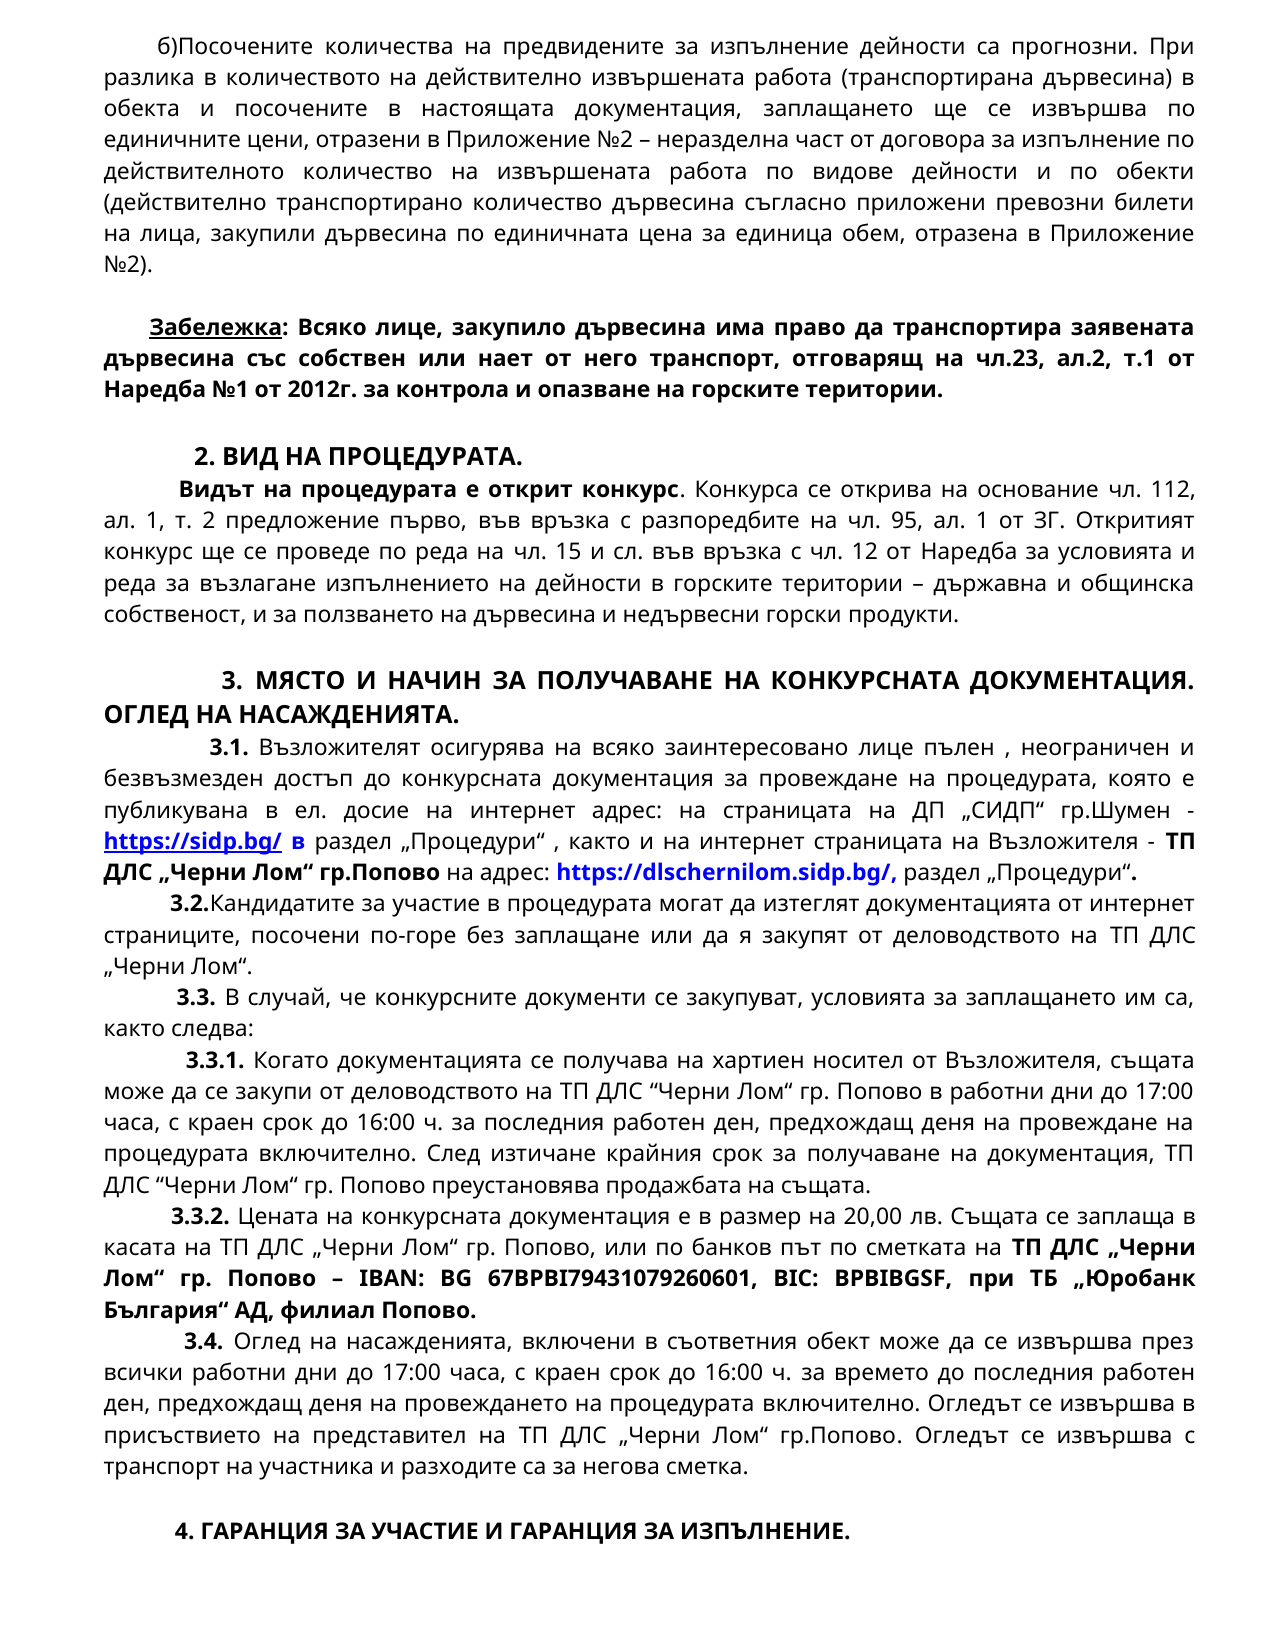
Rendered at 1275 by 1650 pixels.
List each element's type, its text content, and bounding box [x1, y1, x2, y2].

text 4. ГАРАНЦИЯ ЗА УЧАСТИЕ И ГАРАНЦИЯ ЗА ИЗПЪЛНЕНИЕ. [103, 1515, 1196, 1546]
text 3.4. Оглед на насажденията, включени в съответния обект може да се извършва през всички работни дни до 17:00 часа, с краен срок до 16:00 ч. за времето до последния работен ден, предхождащ деня на провеждането на процедурата включително. Огледът се извършва в присъствието на представител на ТП ДЛС „Черни Лом“ гр.Попово. Огледът се извършва с транспорт на участника и разходите са за негова сметка. [103, 1325, 1196, 1481]
text 3.3.1. Когато документацията се получава на хартиен носител от Възложителя, същата може да се закупи от деловодството на ТП ДЛС “Черни Лом“ гр. Попово в работни дни до 17:00 часа, с краен срок до 16:00 ч. за последния работен ден, предхождащ деня на провеждане на процедурата включително. След изтичане крайния срок за получаване на документация, ТП ДЛС “Черни Лом“ гр. Попово преустановява продажбата на същата. [103, 1044, 1196, 1200]
text Видът на процедурата е открит конкурс. Конкурса се открива на основание чл. 112, ал. 1, т. 2 предложение първо, във връзка с разпоредбите на чл. 95, ал. 1 от ЗГ. Откритият конкурс ще се проведе по реда на чл. 15 и сл. във връзка с чл. 12 от Наредба за условията и реда за възлагане изпълнението на дейности в горските територии – държавна и общинска собственост, и за ползването на дървесина и недървесни горски продукти. [103, 473, 1196, 629]
text б)Посочените количества на предвидените за изпълнение дейности са прогнозни. При разлика в количеството на действително извършената работа (транспортирана дървесина) в обекта и посочените в настоящата документация, заплащането ще се извършва по единичните цени, отразени в Приложение №2 – неразделна част от договора за изпълнение по действителното количество на извършената работа по видове дейности и по обекти (действително транспортирано количество дървесина съгласно приложени превозни билети на лица, закупили дървесина по единичната цена за единица обем, отразена в Приложение №2). [103, 29, 1196, 279]
text 3.3.2. Цената на конкурсната документация е в размер на 20,00 лв. Същата се заплаща в касата на ТП ДЛС „Черни Лом“ гр. Попово, или по банков път по сметката на ТП ДЛС „Черни Лом“ гр. Попово – IBAN: BG 67BPBI79431079260601, BIC: BPBIBGSF, при ТБ „Юробанк България“ АД, филиал Попово. [103, 1200, 1196, 1325]
text 2. ВИД НА ПРОЦЕДУРАТА. [103, 439, 1196, 473]
text 3.2.Кандидатите за участие в процедурата могат да изтеглят документацията от интернет страниците, посочени по-горе без заплащане или да я закупят от деловодството на ТП ДЛС „Черни Лом“. [103, 887, 1196, 981]
text 3.3. В случай, че конкурсните документи се закупуват, условията за заплащането им са, както следва: [103, 981, 1196, 1044]
text Забележка: Всяко лице, закупило дървесина има право да транспортира заявената дървесина със собствен или нает от него транспорт, отговарящ на чл.23, ал.2, т.1 от Наредба №1 от 2012г. за контрола и опазване на горските територии. [103, 311, 1196, 404]
text 3.1. Възложителят осигурява на всяко заинтересовано лице пълен , неограничен и безвъзмезден достъп до конкурсната документация за провеждане на процедурата, която е публикувана в ел. досие на интернет адрес: на страницата на ДП „СИДП“ гр.Шумен - https://sidp.bg/ в раздел „Процедури“ , както и на интернет страницата на Възложителя - ТП ДЛС „Черни Лом“ гр.Попово на адрес: https://dlschernilom.sidp.bg/, раздел „Процедури“. [103, 731, 1196, 887]
text 3. МЯСТО И НАЧИН ЗА ПОЛУЧАВАНЕ НА КОНКУРСНАТА ДОКУМЕНТАЦИЯ. ОГЛЕД НА НАСАЖДЕНИЯТА. [103, 663, 1196, 731]
